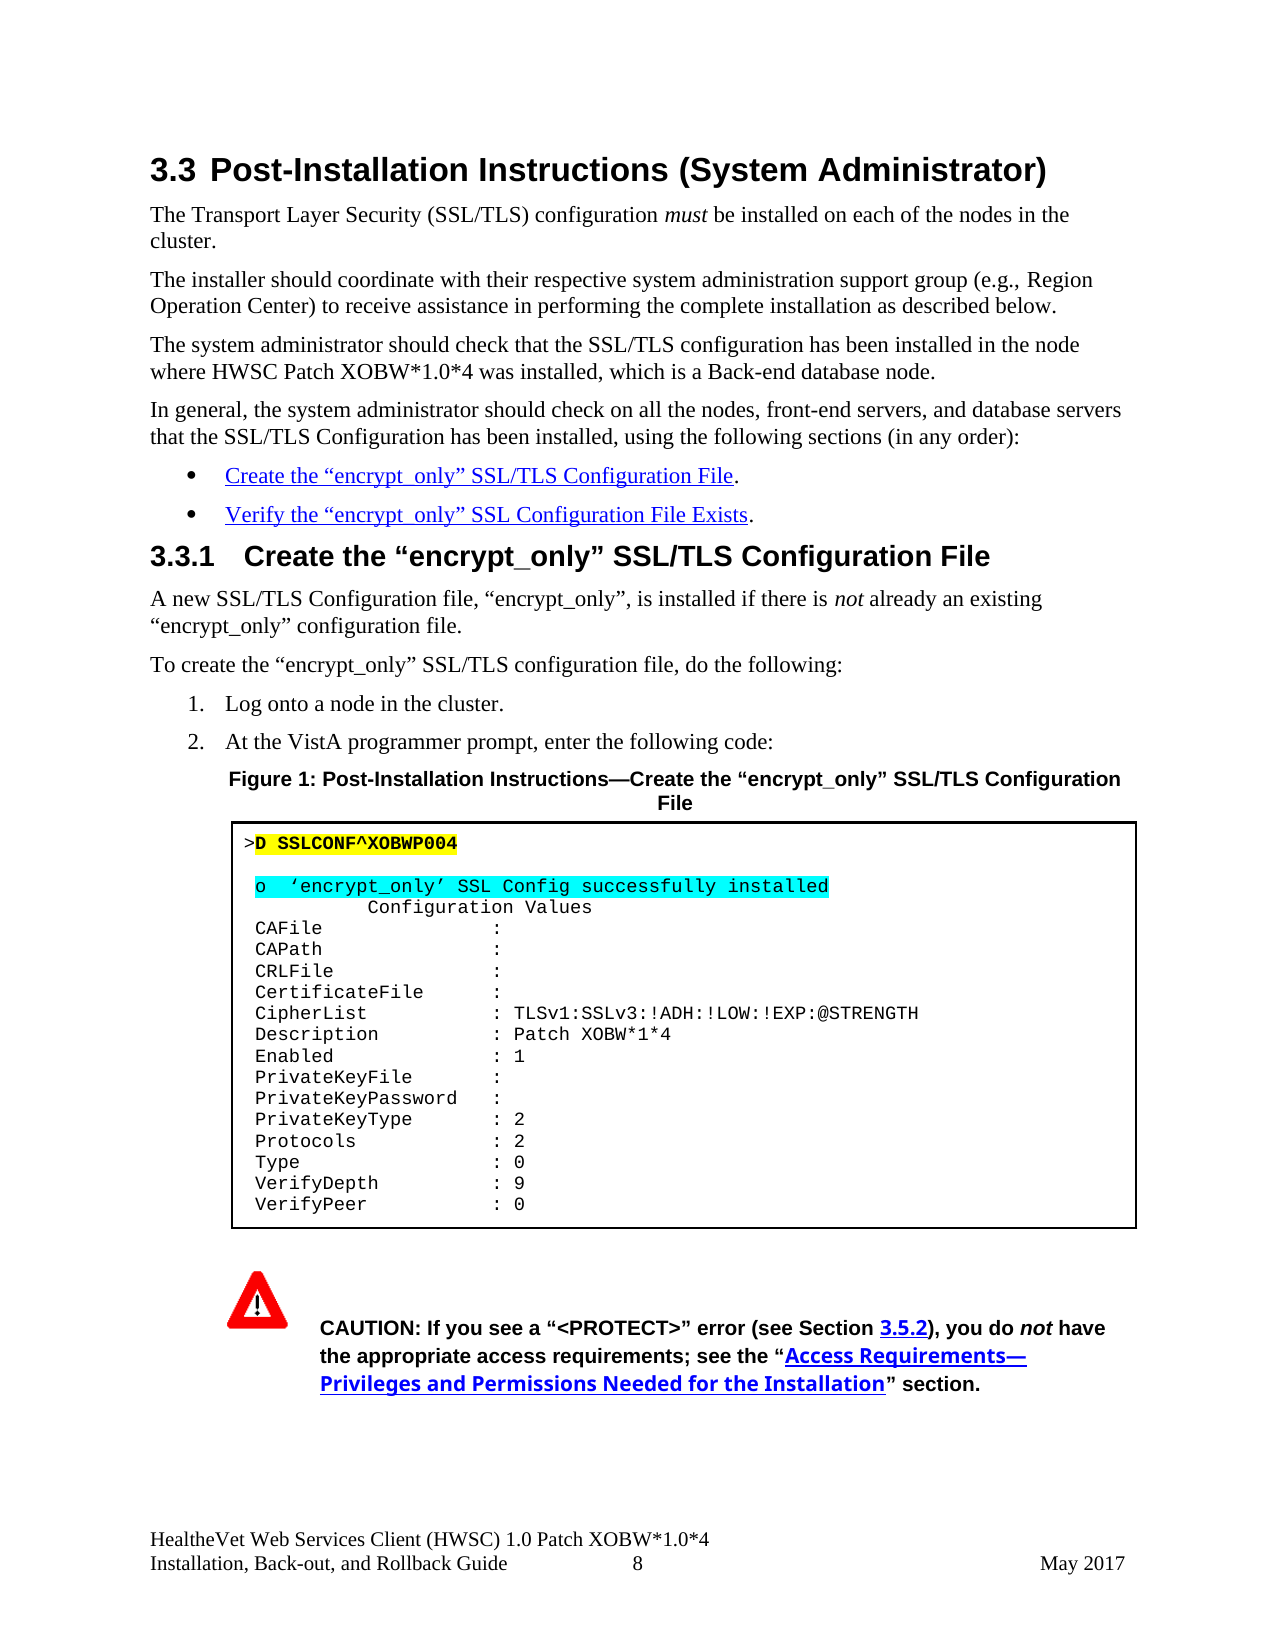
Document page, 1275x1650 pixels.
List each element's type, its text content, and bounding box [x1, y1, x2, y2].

text In general, the system administrator should check on all the nodes, front-end servers, and database servers that the SSL/TLS Configuration has been installed, using the following sections (in any order): [150, 397, 1125, 449]
text Protocols : 2 [233, 1119, 1135, 1140]
text Type : 0 [233, 1140, 1135, 1161]
text CRLFile : [233, 949, 1135, 970]
text PrivateKeyFile : [233, 1055, 1135, 1076]
text Enabled : 1 [233, 1034, 1135, 1055]
text Configuration Values [233, 885, 1135, 906]
subtitle Create the “encrypt_only” SSL/TLS Configuration File [150, 539, 1125, 573]
text CAUTION: If you see a “<PROTECT>” error (see Section 3.5.2), you do not have the appropriate access requirements; see the “Access Requirements—Privileges and Permissions Needed for the Installation” section. [225, 1268, 1125, 1398]
list Log onto a node in the cluster. [187, 689, 1125, 716]
text The installer should coordinate with their respective system administration support group (e.g., Region Operation Center) to receive assistance in performing the complete installation as described below. [150, 266, 1125, 319]
list Verify the “encrypt_only” SSL Configuration File Exists. [187, 501, 1125, 527]
list At the VistA programmer prompt, enter the following code: [187, 728, 1125, 755]
subtitle Post-Installation Instructions (System Administrator) [150, 150, 1125, 188]
text CAFile : [233, 906, 1135, 928]
text o ‘encrypt_only’ SSL Config successfully installed [233, 864, 1135, 885]
text A new SSL/TLS Configuration file, “encrypt_only”, is installed if there is not already an existing “encrypt_only” configuration file. [150, 586, 1125, 638]
text CAPath : [233, 928, 1135, 949]
text CertificateFile : [233, 970, 1135, 991]
text CipherList : TLSv1:SSLv3:!ADH:!LOW:!EXP:@STRENGTH [233, 991, 1135, 1013]
text PrivateKeyType : 2 [233, 1098, 1135, 1119]
text Description : Patch XOBW*1*4 [233, 1013, 1135, 1034]
list Create the “encrypt_only” SSL/TLS Configuration File. [187, 462, 1125, 488]
picture [225, 1267, 293, 1335]
text The Transport Layer Security (SSL/TLS) configuration must be installed on each of the nodes in the cluster. [150, 201, 1125, 254]
text VerifyDepth : 9 [233, 1161, 1135, 1183]
text VerifyPeer : 0 [233, 1183, 1135, 1227]
text >D SSLCONF^XOBWP004 [233, 824, 1135, 855]
text PrivateKeyPassword : [233, 1076, 1135, 1098]
text The system administrator should check that the SSL/TLS configuration has been installed in the node where HWSC Patch XOBW*1.0*4 was installed, which is a Back-end database node. [150, 331, 1125, 384]
text To create the “encrypt_only” SSL/TLS configuration file, do the following: [150, 651, 1125, 677]
